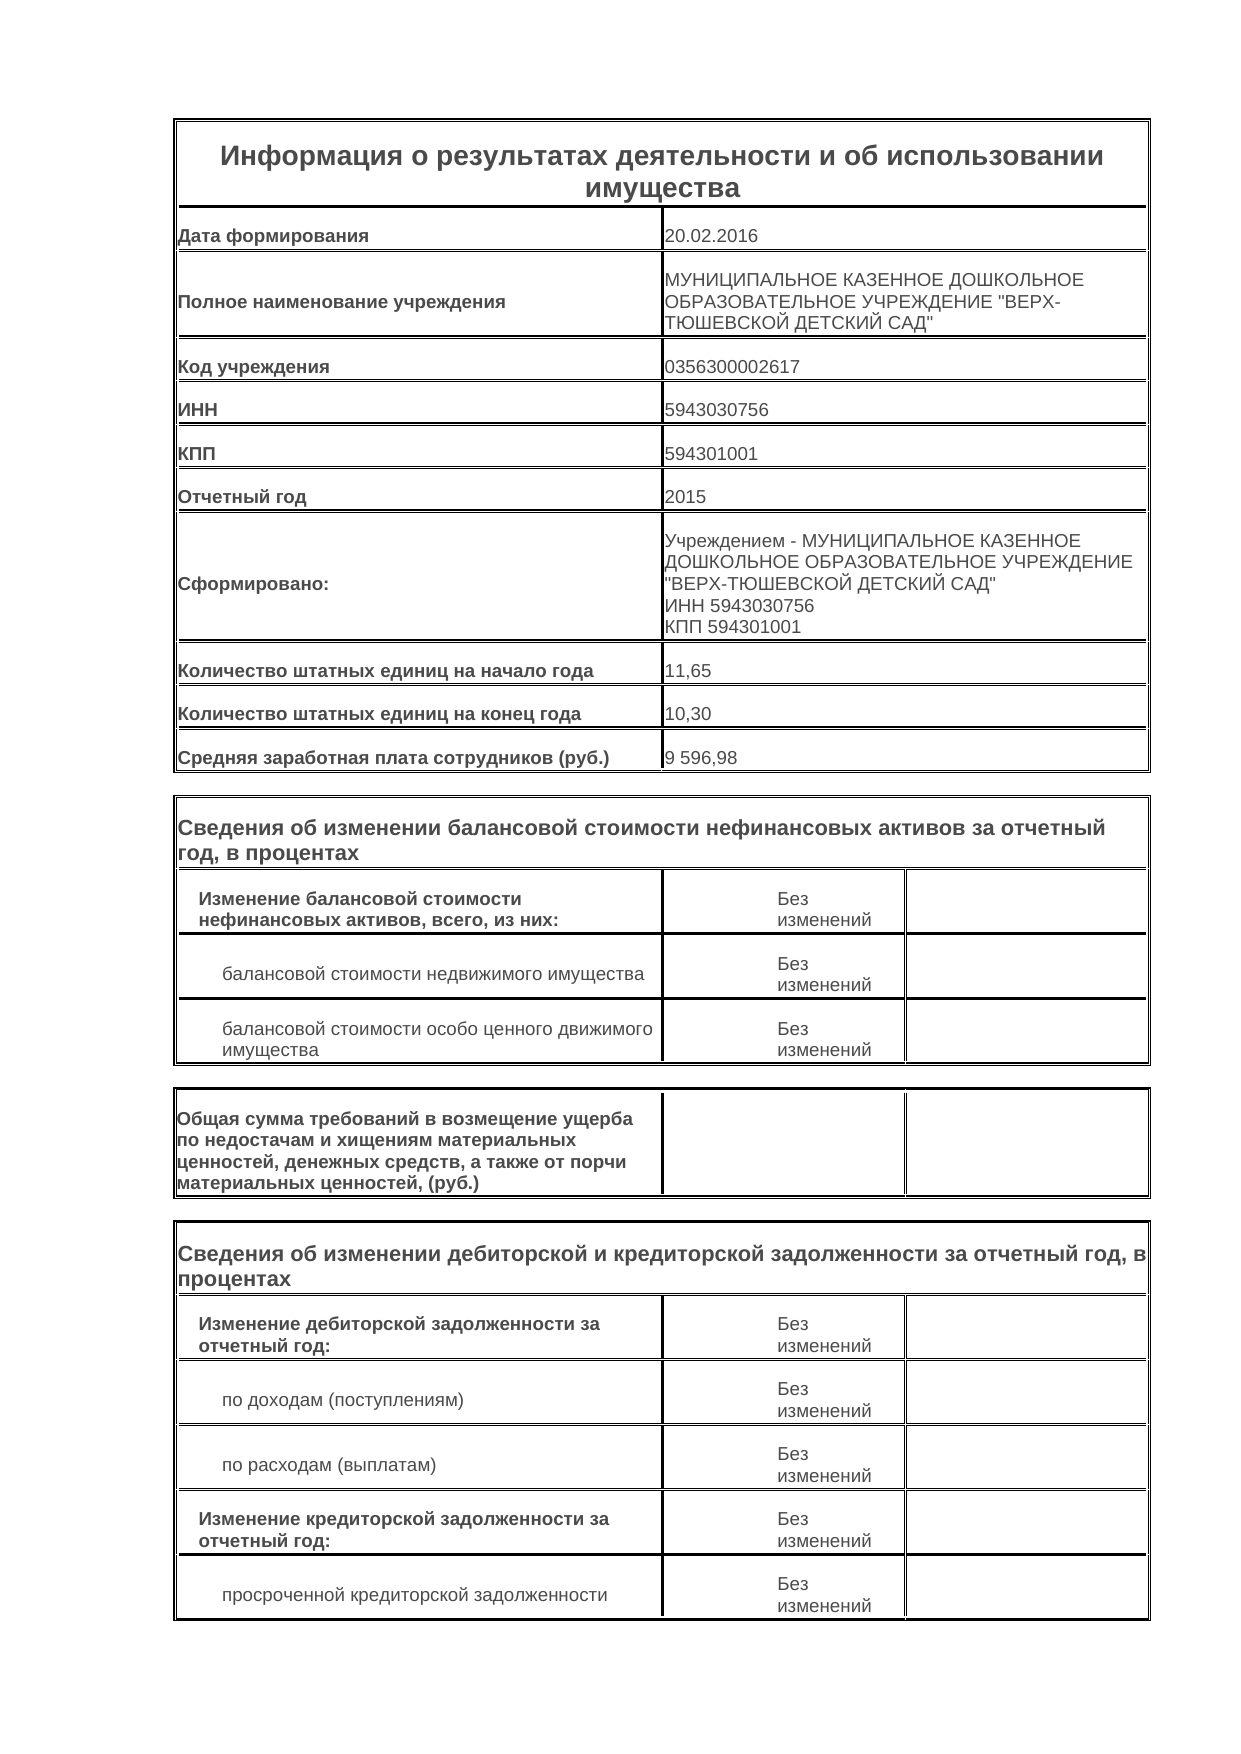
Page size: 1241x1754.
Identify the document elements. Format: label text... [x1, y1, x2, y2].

table_cell [907, 932, 1148, 997]
table_header Сведения об изменении балансовой стоимости нефинансовых активов за отчетный год, в процентах [177, 798, 1148, 867]
table_header Сведения об изменении дебиторской и кредиторской задолженности за отчетный год, в процентах [177, 1223, 1148, 1292]
table_cell Без изменений [664, 1426, 904, 1488]
table_cell Сформировано: [177, 509, 661, 639]
table_cell Полное наименование учреждения [177, 249, 661, 335]
table_cell Количество штатных единиц на начало года [177, 639, 661, 683]
table_cell Без изменений [664, 870, 904, 932]
table_cell Изменение дебиторской задолженности за отчетный год: [177, 1293, 661, 1357]
table_cell [906, 1423, 1149, 1488]
table_cell Без изменений [662, 1000, 906, 1062]
table_cell ИНН [175, 379, 662, 422]
table_cell 0356300002617 [664, 335, 1148, 379]
table_cell балансовой стоимости особо ценного движимого имущества [177, 997, 662, 1062]
table_cell по расходам (выплатам) [175, 1423, 662, 1488]
table_cell Без изменений [664, 1296, 904, 1357]
table_header Информация о результатах деятельности и об использовании имущества [177, 122, 1148, 205]
table_cell [907, 1358, 1148, 1423]
table_cell Отчетный год [175, 466, 662, 509]
table_cell Количество штатных единиц на конец года [175, 683, 662, 726]
table_cell 5943030756 [662, 379, 1149, 422]
table_cell 20.02.2016 [664, 205, 1148, 248]
table_cell [907, 1293, 1148, 1357]
table_cell Без изменений [664, 1491, 904, 1553]
table_cell 9 596,98 [662, 726, 1148, 770]
table_cell по доходам (поступлениям) [177, 1358, 661, 1423]
table_cell Без изменений [664, 1361, 904, 1423]
table_cell [906, 997, 1148, 1062]
table_cell МУНИЦИПАЛЬНОЕ КАЗЕННОЕ ДОШКОЛЬНОЕ ОБРАЗОВАТЕЛЬНОЕ УЧРЕЖДЕНИЕ "ВЕРХ-ТЮШЕВСКОЙ ДЕТСКИЙ САД" [664, 249, 1148, 335]
table_cell 2015 [662, 466, 1149, 509]
table_cell [906, 867, 1149, 932]
table_cell [906, 1553, 1149, 1618]
table_cell [906, 1488, 1149, 1553]
table_cell Код учреждения [177, 335, 661, 379]
table_cell 10,30 [662, 683, 1149, 726]
table_cell Учреждением - МУНИЦИПАЛЬНОЕ КАЗЕННОЕ ДОШКОЛЬНОЕ ОБРАЗОВАТЕЛЬНОЕ УЧРЕЖДЕНИЕ "ВЕРХ-ТЮШЕВСКОЙ ДЕТСКИЙ САД" ИНН 5943030756 КПП 594301001 [664, 509, 1148, 639]
table_cell балансовой стоимости недвижимого имущества [177, 932, 661, 997]
table_cell Дата формирования [177, 205, 661, 248]
table_cell 11,65 [664, 639, 1148, 683]
table_cell 594301001 [664, 422, 1148, 466]
table_cell Изменение кредиторской задолженности за отчетный год: [175, 1488, 662, 1553]
table_header [662, 1090, 906, 1195]
table_cell КПП [177, 422, 661, 466]
table_cell Без изменений [664, 935, 904, 997]
table_cell просроченной кредиторской задолженности [175, 1553, 662, 1618]
table_header Общая сумма требований в возмещение ущерба по недостачам и хищениям материальных ценностей, денежных средств, а также от порчи материальных ценностей, (руб.) [177, 1090, 662, 1195]
table_header [906, 1090, 1148, 1195]
table_cell Без изменений [662, 1556, 906, 1618]
table_cell Изменение балансовой стоимости нефинансовых активов, всего, из них: [175, 867, 662, 932]
table_cell Средняя заработная плата сотрудников (руб.) [177, 726, 662, 770]
